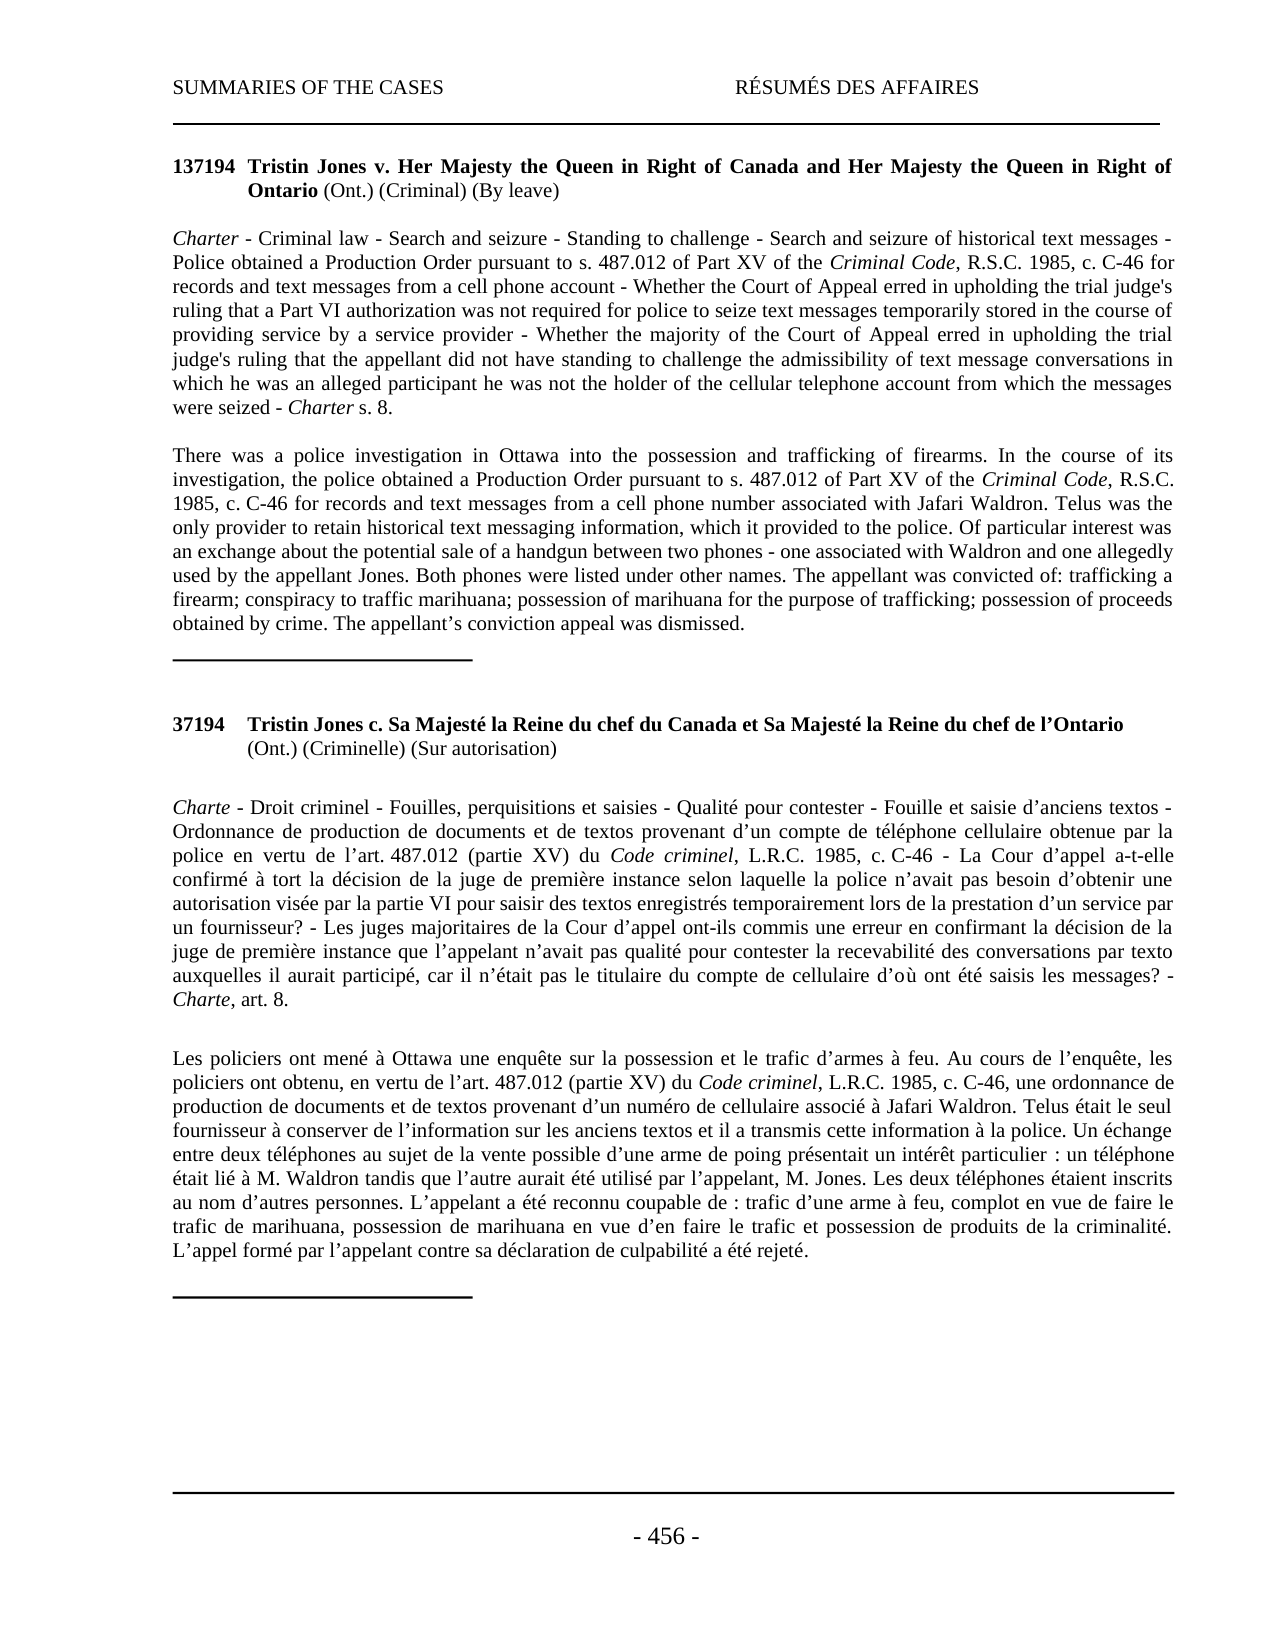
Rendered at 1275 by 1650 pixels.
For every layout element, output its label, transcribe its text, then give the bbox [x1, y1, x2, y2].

table_cell Charte - Droit criminel - Fouilles, perquisitions et saisies - Qualité pour contester - Fouille et saisie d’anciens textos - Ordonnance de production de documents et de textos provenant d’un compte de téléphone cellulaire obtenue par la police en vertu de l’art. 487.012 (partie XV) du Code criminel, L.R.C. 1985, c. C-46 - La Cour d’appel a-t-elle confirmé à tort la décision de la juge de première instance selon laquelle la police n’avait pas besoin d’obtenir une autorisation visée par la partie VI pour saisir des textos enregistrés temporairement lors de la prestation d’un service par un fournisseur? - Les juges majoritaires de la Cour d’appel ont-ils commis une erreur en confirmant la décision de la juge de première instance que l’appelant n’avait pas qualité pour contester la recevabilité des conversations par texto auxquelles il aurait participé, car il n’était pas le titulaire du compte de cellulaire d’où ont été saisis les messages? - Charte, art. 8. [173, 771, 1174, 1046]
text 37194 Tristin Jones v. Her Majesty the Queen in Right of Canada and Her Majesty the Queen in Right of Ontario (Ont.) (Criminal) (By leave) [172, 154, 1174, 202]
text Charter - Criminal law - Search and seizure - Standing to challenge - Search and seizure of historical text messages - Police obtained a Production Order pursuant to s. 487.012 of Part XV of the Criminal Code, R.S.C. 1985, c. C-46 for records and text messages from a cell phone account - Whether the Court of Appeal erred in upholding the trial judge's ruling that a Part VI authorization was not required for police to seize text messages temporarily stored in the course of providing service by a service provider - Whether the majority of the Court of Appeal erred in upholding the trial judge's ruling that the appellant did not have standing to challenge the admissibility of text message conversations in which he was an alleged participant he was not the holder of the cellular telephone account from which the messages were seized - Charter s. 8. [172, 226, 1174, 419]
table_cell Les policiers ont mené à Ottawa une enquête sur la possession et le trafic d’armes à feu. Au cours de l’enquête, les policiers ont obtenu, en vertu de l’art. 487.012 (partie XV) du Code criminel, L.R.C. 1985, c. C-46, une ordonnance de production de documents et de textos provenant d’un numéro de cellulaire associé à Jafari Waldron. Telus était le seul fournisseur à conserver de l’information sur les anciens textos et il a transmis cette information à la police. Un échange entre deux téléphones au sujet de la vente possible d’une arme de poing présentait un intérêt particulier : un téléphone était lié à M. Waldron tandis que l’autre aurait été utilisé par l’appelant, M. Jones. Les deux téléphones étaient inscrits au nom d’autres personnes. L’appelant a été reconnu coupable de : trafic d’une arme à feu, complot en vue de faire le trafic de marihuana, possession de marihuana en vue d’en faire le trafic et possession de produits de la criminalité. L’appel formé par l’appelant contre sa déclaration de culpabilité a été rejeté. [173, 1046, 1174, 1272]
table_header 37194 [173, 712, 247, 771]
text There was a police investigation in Ottawa into the possession and trafficking of firearms. In the course of its investigation, the police obtained a Production Order pursuant to s. 487.012 of Part XV of the Criminal Code, R.S.C. 1985, c. C-46 for records and text messages from a cell phone number associated with Jafari Waldron. Telus was the only provider to retain historical text messaging information, which it provided to the police. Of particular interest was an exchange about the potential sale of a handgun between two phones - one associated with Waldron and one allegedly used by the appellant Jones. Both phones were listed under other names. The appellant was convicted of: trafficking a firearm; conspiracy to traffic marihuana; possession of marihuana for the purpose of trafficking; possession of proceeds obtained by crime. The appellant’s conviction appeal was dismissed. [172, 443, 1174, 635]
table_header Tristin Jones c. Sa Majesté la Reine du chef du Canada et Sa Majesté la Reine du chef de l’Ontario (Ont.) (Criminelle) (Sur autorisation) [247, 712, 1174, 771]
